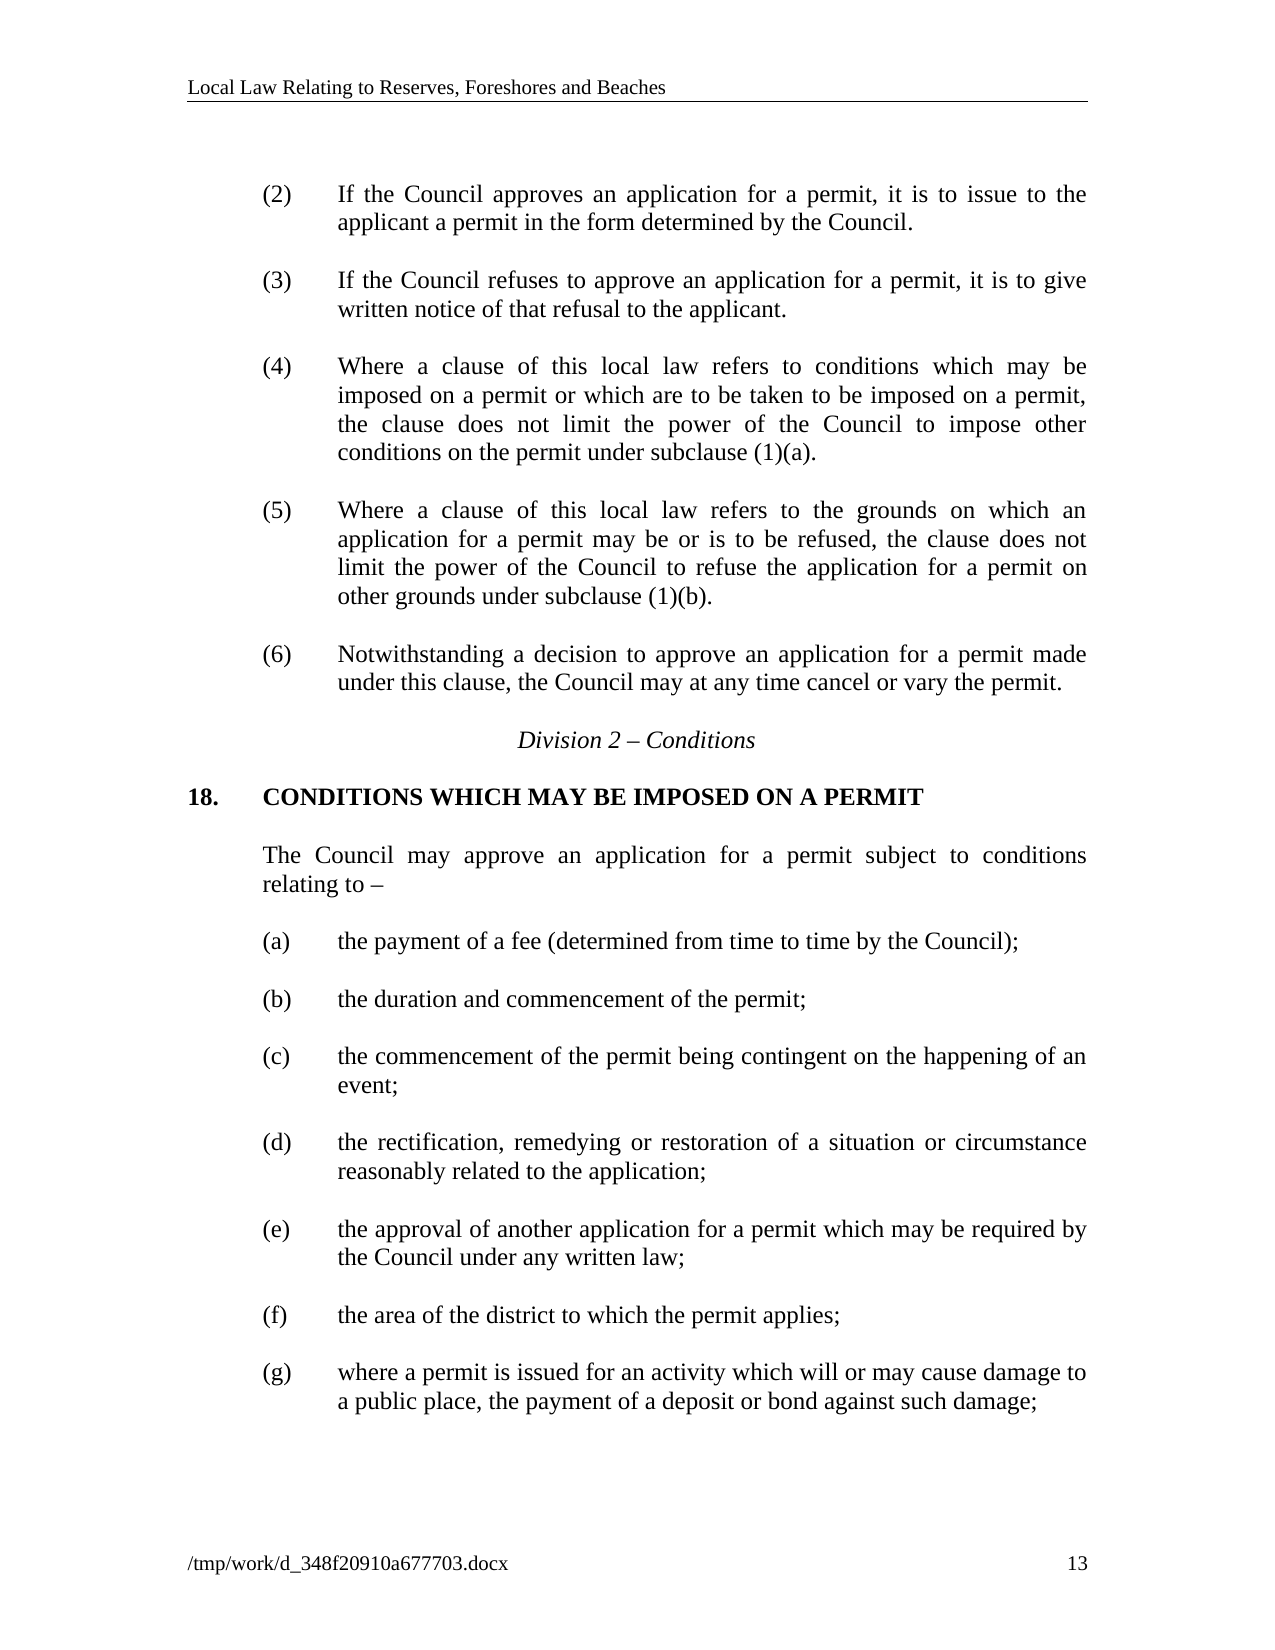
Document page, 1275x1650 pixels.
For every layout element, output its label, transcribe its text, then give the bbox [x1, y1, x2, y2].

subtitle 18. Conditions which may be imposed on a permit [187, 782, 1088, 811]
list the commencement of the permit being contingent on the happening of an event; [262, 1041, 1088, 1099]
list the duration and commencement of the permit; [262, 984, 1088, 1012]
list Where a clause of this local law refers to the grounds on which an application for a permit may be or is to be refused, the clause does not limit the power of the Council to refuse the application for a permit on other grounds under subclause (1)(b). [262, 495, 1088, 610]
list where a permit is issued for an activity which will or may cause damage to a public place, the payment of a deposit or bond against such damage; [262, 1357, 1088, 1415]
list If the Council refuses to approve an application for a permit, it is to give written notice of that refusal to the applicant. [262, 265, 1088, 322]
list Notwithstanding a decision to approve an application for a permit made under this clause, the Council may at any time cancel or vary the permit. [262, 639, 1088, 696]
subtitle Division 2 – Conditions [187, 725, 1088, 754]
list the approval of another application for a permit which may be required by the Council under any written law; [262, 1214, 1088, 1271]
list the area of the district to which the permit applies; [262, 1300, 1088, 1329]
list Where a clause of this local law refers to conditions which may be imposed on a permit or which are to be taken to be imposed on a permit, the clause does not limit the power of the Council to impose other conditions on the permit under subclause (1)(a). [262, 351, 1088, 466]
list If the Council approves an application for a permit, it is to issue to the applicant a permit in the form determined by the Council. [262, 179, 1088, 236]
list the payment of a fee (determined from time to time by the Council); [262, 926, 1088, 955]
list the rectification, remedying or restoration of a situation or circumstance reasonably related to the application; [262, 1127, 1088, 1185]
text The Council may approve an application for a permit subject to conditions relating to – [262, 840, 1088, 897]
